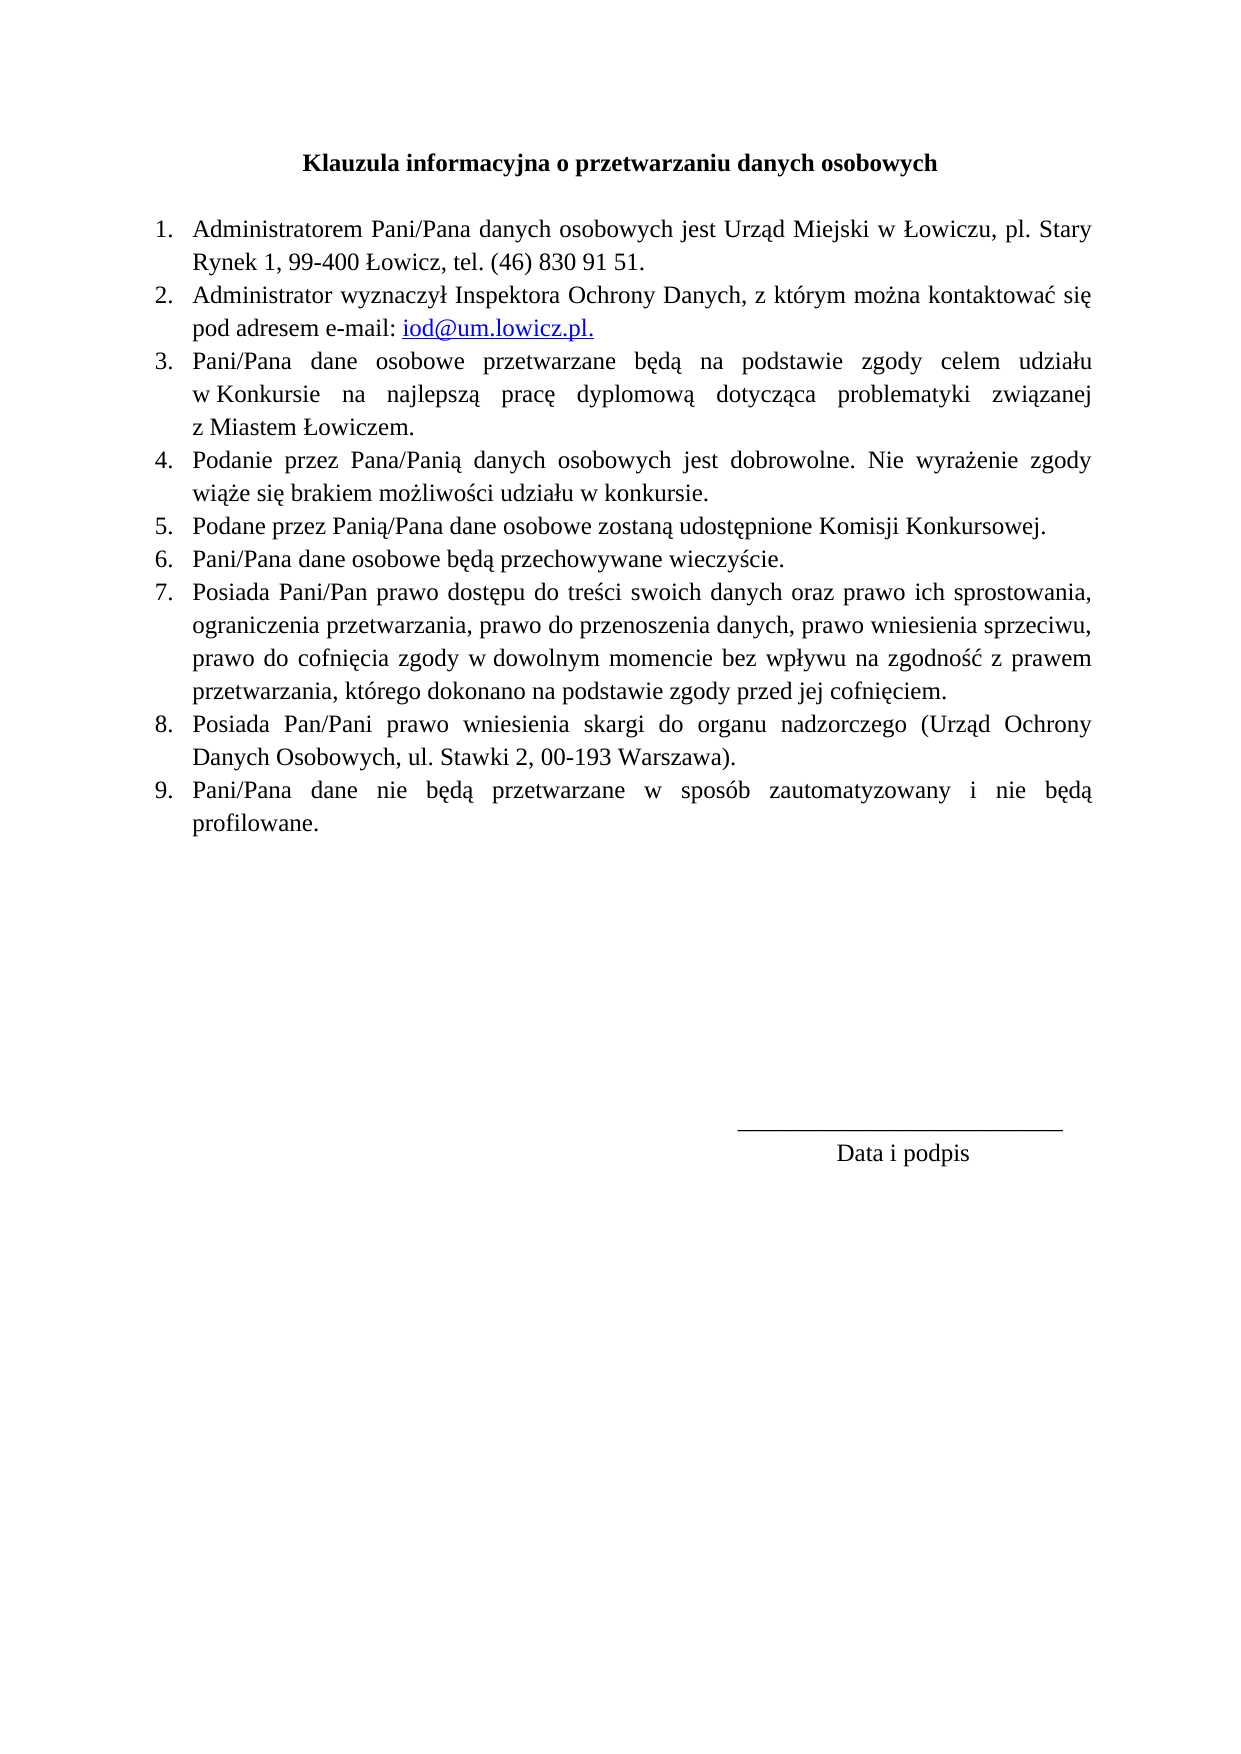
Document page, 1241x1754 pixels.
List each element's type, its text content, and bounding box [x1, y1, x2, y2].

list Posiada Pan/Pani prawo wniesienia skargi do organu nadzorczego (Urząd Ochrony Danych Osobowych, ul. Stawki 2, 00-193 Warszawa). [154, 709, 1093, 771]
list Pani/Pana dane osobowe przetwarzane będą na podstawie zgody celem udziału w Konkursie na najlepszą pracę dyplomową dotycząca problematyki związanej z Miastem Łowiczem. [154, 346, 1093, 441]
list Podane przez Panią/Pana dane osobowe zostaną udostępnione Komisji Konkursowej. [154, 511, 1093, 539]
list Pani/Pana dane nie będą przetwarzane w sposób zautomatyzowany i nie będą profilowane. [154, 775, 1093, 837]
list Pani/Pana dane osobowe będą przechowywane wieczyście. [154, 544, 1093, 573]
list Administrator wyznaczył Inspektora Ochrony Danych, z którym można kontaktować się pod adresem e-mail: iod@um.lowicz.pl. [154, 280, 1093, 341]
text Data i podpis [738, 1138, 1093, 1167]
text __________________________ [148, 1105, 1093, 1134]
list Administratorem Pani/Pana danych osobowych jest Urząd Miejski w Łowiczu, pl. Stary Rynek 1, 99-400 Łowicz, tel. (46) 830 91 51. [154, 214, 1093, 275]
text Klauzula informacyjna o przetwarzaniu danych osobowych [148, 148, 1093, 176]
list Posiada Pani/Pan prawo dostępu do treści swoich danych oraz prawo ich sprostowania, ograniczenia przetwarzania, prawo do przenoszenia danych, prawo wniesienia sprzeciwu, prawo do cofnięcia zgody w dowolnym momencie bez wpływu na zgodność z prawem przetwarzania, którego dokonano na podstawie zgody przed jej cofnięciem. [154, 577, 1093, 705]
list Podanie przez Pana/Panią danych osobowych jest dobrowolne. Nie wyrażenie zgody wiąże się brakiem możliwości udziału w konkursie. [154, 445, 1093, 507]
